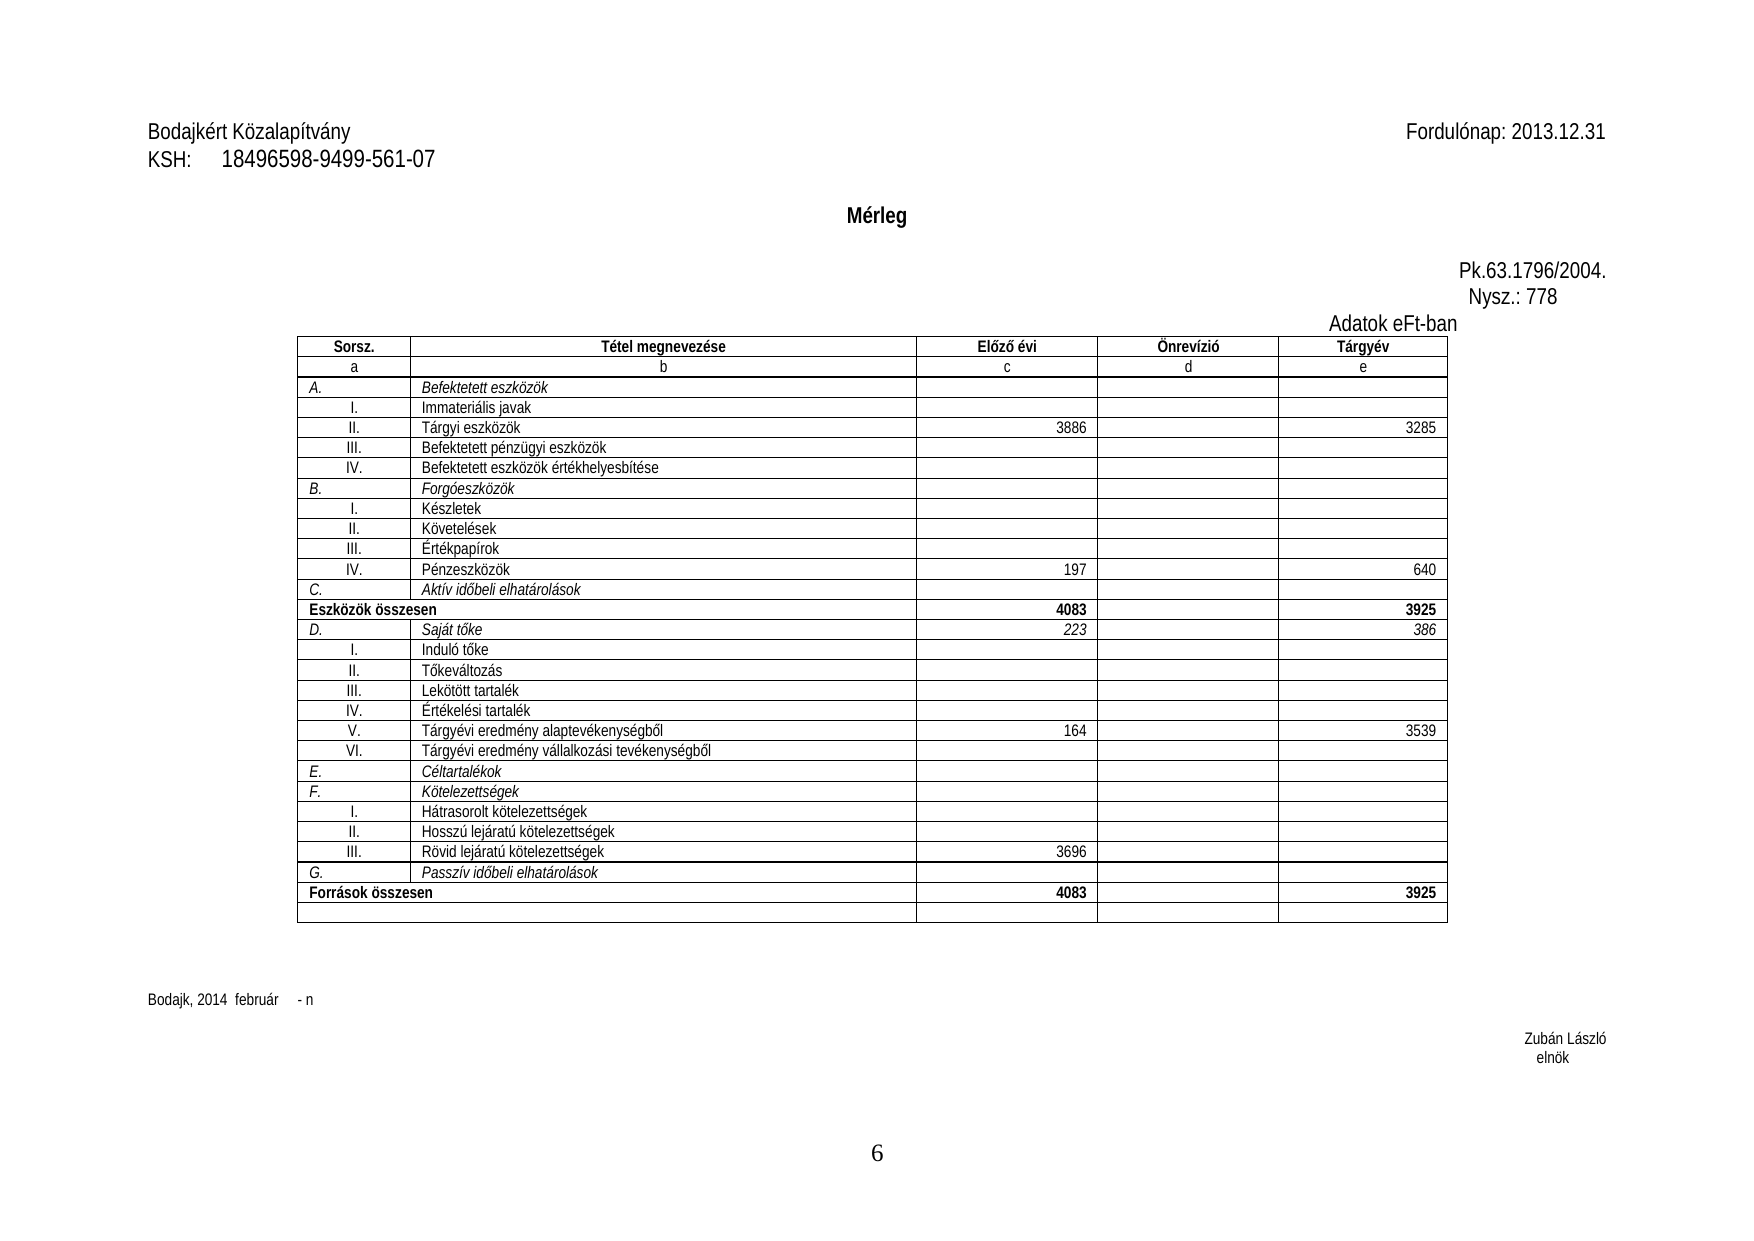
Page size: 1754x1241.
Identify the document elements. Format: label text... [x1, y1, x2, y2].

table_cell Hosszú lejáratú kötelezettségek [411, 822, 916, 841]
table_cell 164 [917, 721, 1097, 740]
table_cell 3539 [1279, 721, 1447, 740]
table_cell [1098, 559, 1278, 578]
table_cell [917, 903, 1097, 922]
table_cell III. [298, 681, 410, 700]
table_cell [917, 398, 1097, 417]
table_cell [1279, 761, 1447, 781]
table_cell 3696 [917, 842, 1097, 861]
table_cell [1098, 418, 1278, 437]
table_cell [917, 681, 1097, 700]
table_cell [1279, 580, 1447, 599]
table_cell [917, 580, 1097, 599]
table_cell [917, 761, 1097, 781]
table_cell [1279, 681, 1447, 700]
table_cell E. [298, 761, 410, 781]
table_cell [917, 782, 1097, 801]
table_cell [1279, 842, 1447, 861]
table_cell [917, 741, 1097, 760]
table_cell [1098, 701, 1278, 720]
table_cell [1098, 721, 1278, 740]
table_cell [1098, 761, 1278, 781]
table_cell [1098, 822, 1278, 841]
table_cell 640 [1279, 559, 1447, 578]
table_cell [1098, 903, 1278, 922]
table_cell Tárgyévi eredmény alaptevékenységből [411, 721, 916, 740]
table_cell Tőkeváltozás [411, 660, 916, 679]
table_cell a [298, 357, 410, 376]
table_cell [1098, 600, 1278, 619]
table_cell [917, 802, 1097, 821]
table_cell Tárgyévi eredmény vállalkozási tevékenységből [411, 741, 916, 760]
table_cell Források összesen [298, 883, 916, 902]
table_cell [917, 519, 1097, 538]
table_cell IV. [298, 559, 410, 578]
table_cell V. [298, 721, 410, 740]
table_cell [1098, 620, 1278, 639]
table_cell C. [298, 580, 410, 599]
table_cell [917, 378, 1097, 397]
table_cell [1098, 681, 1278, 700]
table_cell 4083 [917, 883, 1097, 902]
table_cell Forgóeszközök [411, 479, 916, 498]
table_cell Követelések [411, 519, 916, 538]
table_cell 4083 [917, 600, 1097, 619]
table_cell [1098, 539, 1278, 558]
table_cell [1279, 479, 1447, 498]
table_header Tétel megnevezése [411, 337, 916, 356]
table_cell Befektetett eszközök értékhelyesbítése [411, 458, 916, 477]
table_cell [1279, 539, 1447, 558]
table_cell Tárgyi eszközök [411, 418, 916, 437]
table_cell A. [298, 378, 410, 397]
table_cell Aktív időbeli elhatárolások [411, 580, 916, 599]
table_cell [1098, 580, 1278, 599]
text Zubán László [148, 1028, 1606, 1048]
table_cell Rövid lejáratú kötelezettségek [411, 842, 916, 861]
table_cell 223 [917, 620, 1097, 639]
table_cell Eszközök összesen [298, 600, 916, 619]
table_cell [1098, 458, 1278, 477]
table_cell [1098, 660, 1278, 679]
text KSH: 18496598-9499-561-07 [148, 144, 1606, 173]
table_cell [1279, 903, 1447, 922]
table_cell [1279, 398, 1447, 417]
table_cell F. [298, 782, 410, 801]
table_cell 386 [1279, 620, 1447, 639]
table_header Sorsz. [298, 337, 410, 356]
table_cell I. [298, 499, 410, 518]
table_cell VI. [298, 741, 410, 760]
table_cell D. [298, 620, 410, 639]
table_cell G. [298, 863, 410, 882]
table_cell [917, 863, 1097, 882]
table_cell III. [298, 438, 410, 457]
table_cell [1098, 438, 1278, 457]
table_cell [1279, 802, 1447, 821]
text Mérleg [148, 202, 1606, 228]
table_cell c [917, 357, 1097, 376]
table_cell Saját tőke [411, 620, 916, 639]
text elnök [148, 1048, 1606, 1067]
text Nysz.: 778 [148, 283, 1606, 310]
table_cell 3285 [1279, 418, 1447, 437]
table_cell [1279, 660, 1447, 679]
text Adatok eFt-ban [148, 310, 1606, 336]
table_cell [1279, 640, 1447, 659]
table_cell [917, 822, 1097, 841]
table_cell 3886 [917, 418, 1097, 437]
table_cell I. [298, 802, 410, 821]
table_cell IV. [298, 458, 410, 477]
text Bodajk, 2014 február - n [148, 990, 1606, 1009]
table_cell [917, 479, 1097, 498]
table_cell IV. [298, 701, 410, 720]
table_cell e [1279, 357, 1447, 376]
table_cell [1279, 863, 1447, 882]
table_header Tárgyév [1279, 337, 1447, 356]
table_cell [1098, 519, 1278, 538]
table_cell Értékpapírok [411, 539, 916, 558]
table_cell [1279, 741, 1447, 760]
table_cell [1279, 782, 1447, 801]
table_cell B. [298, 479, 410, 498]
table_cell 197 [917, 559, 1097, 578]
table_cell Immateriális javak [411, 398, 916, 417]
table_cell [917, 660, 1097, 679]
table_cell [1098, 741, 1278, 760]
table_cell Értékelési tartalék [411, 701, 916, 720]
table_cell II. [298, 822, 410, 841]
table_cell Passzív időbeli elhatárolások [411, 863, 916, 882]
table_cell [1098, 782, 1278, 801]
table_cell Pénzeszközök [411, 559, 916, 578]
table_cell [1279, 458, 1447, 477]
text Bodajkért Közalapítvány Fordulónap: 2013.12.31 [148, 118, 1606, 144]
table_cell II. [298, 418, 410, 437]
text Pk.63.1796/2004. [148, 228, 1606, 283]
table_cell II. [298, 660, 410, 679]
table_cell [1279, 701, 1447, 720]
table_cell I. [298, 398, 410, 417]
table_cell [1098, 479, 1278, 498]
table_cell Befektetett pénzügyi eszközök [411, 438, 916, 457]
table_cell [917, 458, 1097, 477]
table_cell [1098, 842, 1278, 861]
table_cell III. [298, 842, 410, 861]
table_cell I. [298, 640, 410, 659]
table_cell [1098, 802, 1278, 821]
table_cell [1098, 863, 1278, 882]
table_cell [1098, 640, 1278, 659]
table_cell Céltartalékok [411, 761, 916, 781]
table_cell [1279, 438, 1447, 457]
table_cell [1098, 378, 1278, 397]
table_cell 3925 [1279, 600, 1447, 619]
table_cell Kötelezettségek [411, 782, 916, 801]
table_cell Készletek [411, 499, 916, 518]
table_cell [1098, 499, 1278, 518]
table_cell Induló tőke [411, 640, 916, 659]
table_cell [1279, 822, 1447, 841]
table_cell [917, 640, 1097, 659]
table_cell [917, 499, 1097, 518]
table_cell Befektetett eszközök [411, 378, 916, 397]
table_cell II. [298, 519, 410, 538]
table_cell [1098, 883, 1278, 902]
table_cell Lekötött tartalék [411, 681, 916, 700]
table_cell [917, 539, 1097, 558]
table_cell III. [298, 539, 410, 558]
table_cell [1279, 378, 1447, 397]
table_cell d [1098, 357, 1278, 376]
table_cell [1279, 519, 1447, 538]
table_cell [1279, 499, 1447, 518]
table_cell b [411, 357, 916, 376]
table_cell [298, 903, 916, 922]
table_cell [917, 438, 1097, 457]
table_cell [1098, 398, 1278, 417]
table_header Előző évi [917, 337, 1097, 356]
table_cell [917, 701, 1097, 720]
table_cell Hátrasorolt kötelezettségek [411, 802, 916, 821]
table_header Önrevízió [1098, 337, 1278, 356]
table_cell 3925 [1279, 883, 1447, 902]
